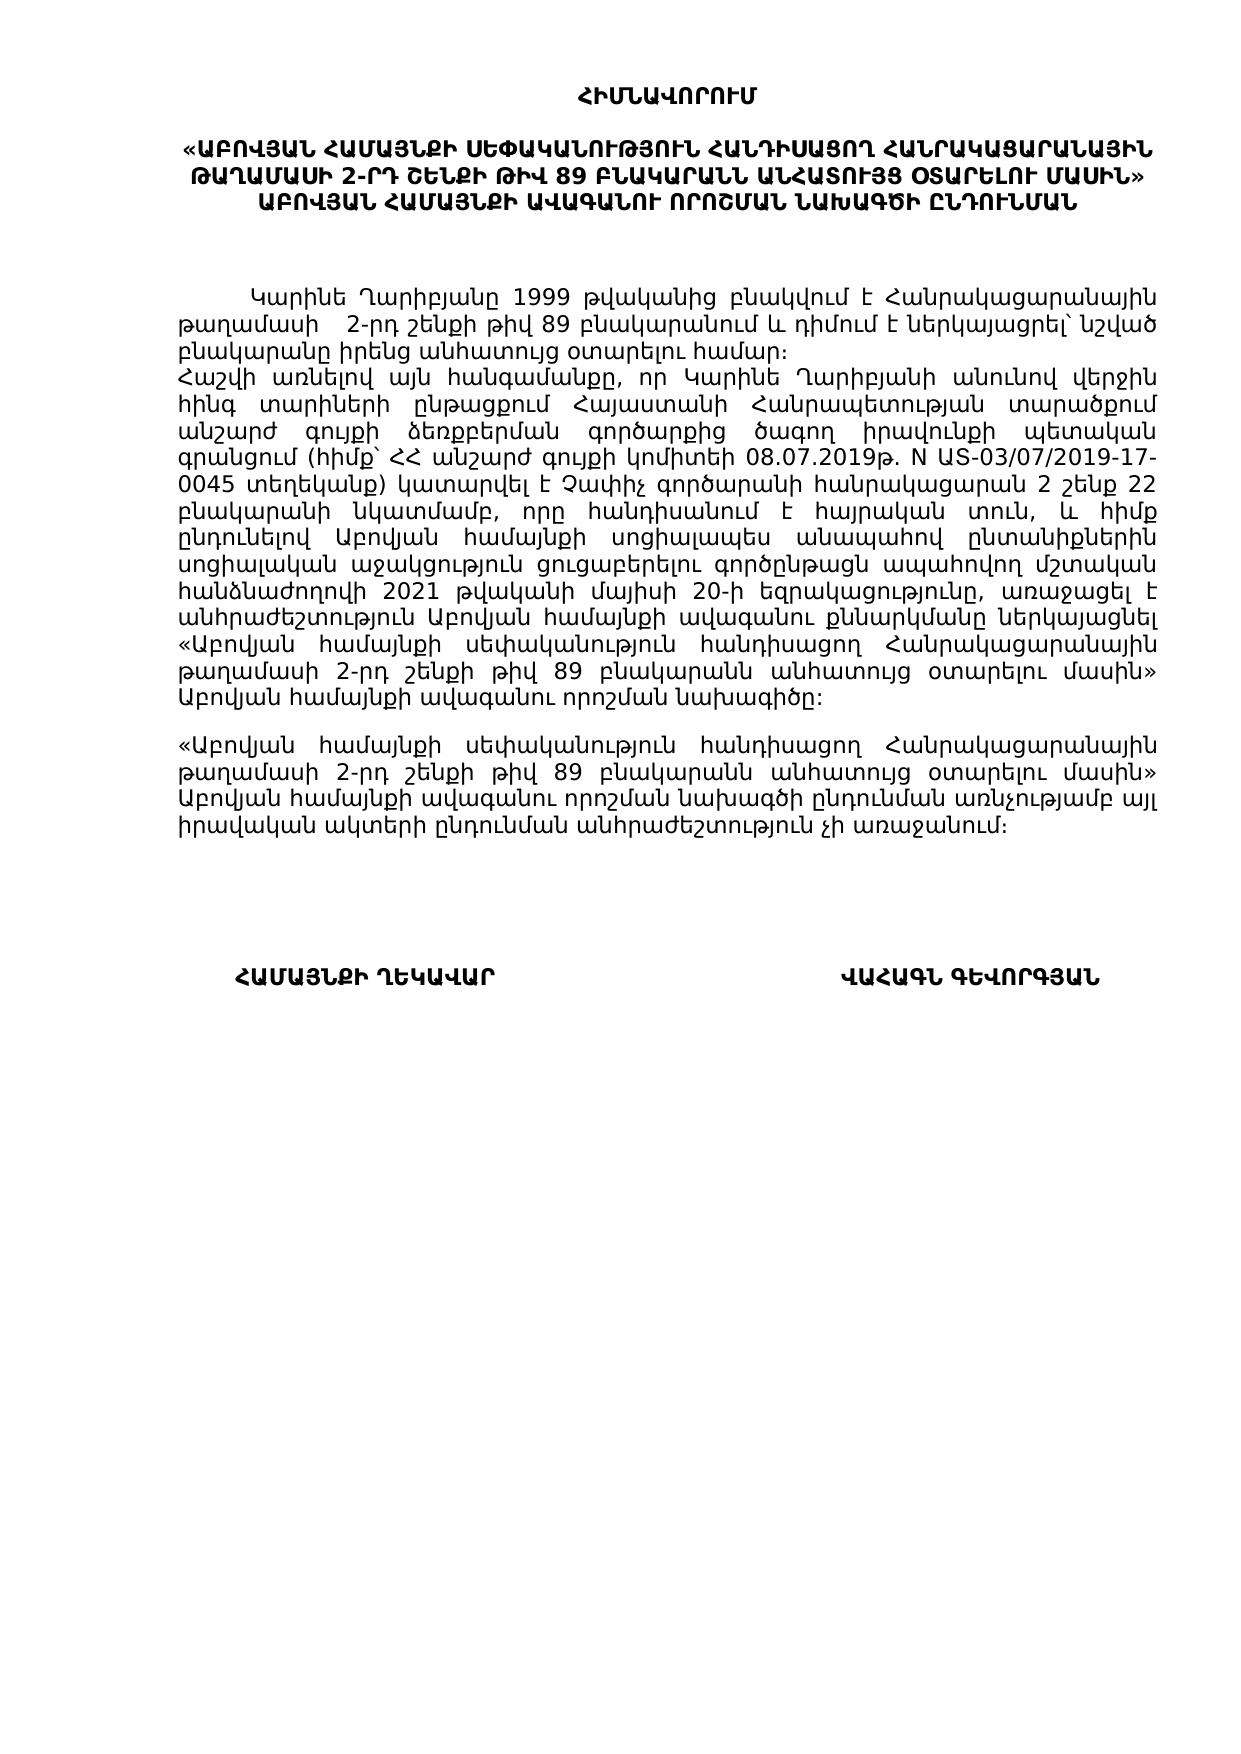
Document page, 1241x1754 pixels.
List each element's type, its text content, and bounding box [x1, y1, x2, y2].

text Կարինե Ղարիբյանը 1999 թվականից բնակվում է Հանրակացարանային թաղամասի 2-րդ շենքի թիվ 89 բնակարանում և դիմում է ներկայացրել՝ նշված բնակարանը իրենց անհատույց օտարելու համար։ [177, 284, 1158, 364]
text ՀԱՄԱՅՆՔԻ ՂԵԿԱՎԱՐ ՎԱՀԱԳՆ ԳԵՎՈՐԳՅԱՆ [177, 964, 1158, 991]
text ՀԻՄՆԱՎՈՐՈՒՄ [177, 83, 1158, 109]
text «ԱԲՈՎՅԱՆ ՀԱՄԱՅՆՔԻ ՍԵՓԱԿԱՆՈՒԹՅՈՒՆ ՀԱՆԴԻՍԱՑՈՂ ՀԱՆՐԱԿԱՑԱՐԱՆԱՅԻՆ ԹԱՂԱՄԱՍԻ 2-ՐԴ ՇԵՆՔԻ ԹԻՎ 89 ԲՆԱԿԱՐԱՆՆ ԱՆՀԱՏՈՒՅՑ ՕՏԱՐԵԼՈՒ ՄԱՍԻՆ» ԱԲՈՎՅԱՆ ՀԱՄԱՅՆՔԻ ԱՎԱԳԱՆՈՒ ՈՐՈՇՄԱՆ ՆԱԽԱԳԾԻ ԸՆԴՈՒՆՄԱՆ [177, 136, 1158, 216]
text «Աբովյան համայնքի սեփականություն հանդիսացող Հանրակացարանային թաղամասի 2-րդ շենքի թիվ 89 բնակարանն անհատույց օտարելու մասին» Աբովյան համայնքի ավագանու որոշման նախագծի ընդունման առնչությամբ այլ իրավական ակտերի ընդունման անհրաժեշտություն չի առաջանում։ [177, 732, 1158, 839]
text Հաշվի առնելով այն հանգամանքը, որ Կարինե Ղարիբյանի անունով վերջին հինգ տարիների ընթացքում Հայաստանի Հանրապետության տարածքում անշարժ գույքի ձեռքբերման գործարքից ծագող իրավունքի պետական գրանցում (հիմք՝ ՀՀ անշարժ գույքի կոմիտեի 08.07.2019թ. N ԱՏ-03/07/2019-17-0045 տեղեկանք) կատարվել է Չափիչ գործարանի հանրակացարան 2 շենք 22 բնակարանի նկատմամբ, որը հանդիսանում է հայրական տուն, և հիմք ընդունելով Աբովյան համայնքի սոցիալապես անապահով ընտանիքներին սոցիալական աջակցություն ցուցաբերելու գործընթացն ապահովող մշտական հանձնաժողովի 2021 թվականի մայիսի 20-ի եզրակացությունը, առաջացել է անհրաժեշտություն Աբովյան համայնքի ավագանու քննարկմանը ներկայացնել «Աբովյան համայնքի սեփականություն հանդիսացող Հանրակացարանային թաղամասի 2-րդ շենքի թիվ 89 բնակարանն անհատույց օտարելու մասին» Աբովյան համայնքի ավագանու որոշման նախագիծը: [177, 364, 1158, 551]
text Հաշվի առնելով այն հանգամանքը, որ Կարինե Ղարիբյանի անունով վերջին հինգ տարիների ընթացքում Հայաստանի Հանրապետության տարածքում անշարժ գույքի ձեռքբերման գործարքից ծագող իրավունքի պետական գրանցում (հիմք՝ ՀՀ անշարժ գույքի կոմիտեի 08.07.2019թ. N ԱՏ-03/07/2019-17-0045 տեղեկանք) կատարվել է Չափիչ գործարանի հանրակացարան 2 շենք 22 բնակարանի նկատմամբ, որը հանդիսանում է հայրական տուն, և հիմք ընդունելով Աբովյան համայնքի սոցիալապես անապահով ընտանիքներին սոցիալական աջակցություն ցուցաբերելու գործընթացն ապահովող մշտական հանձնաժողովի 2021 թվականի մայիսի 20-ի եզրակացությունը, առաջացել է անհրաժեշտություն Աբովյան համայնքի ավագանու քննարկմանը ներկայացնել «Աբովյան համայնքի սեփականություն հանդիսացող Հանրակացարանային թաղամասի 2-րդ շենքի թիվ 89 բնակարանն անհատույց օտարելու մասին» Աբովյան համայնքի ավագանու որոշման նախագիծը: [177, 578, 1158, 711]
